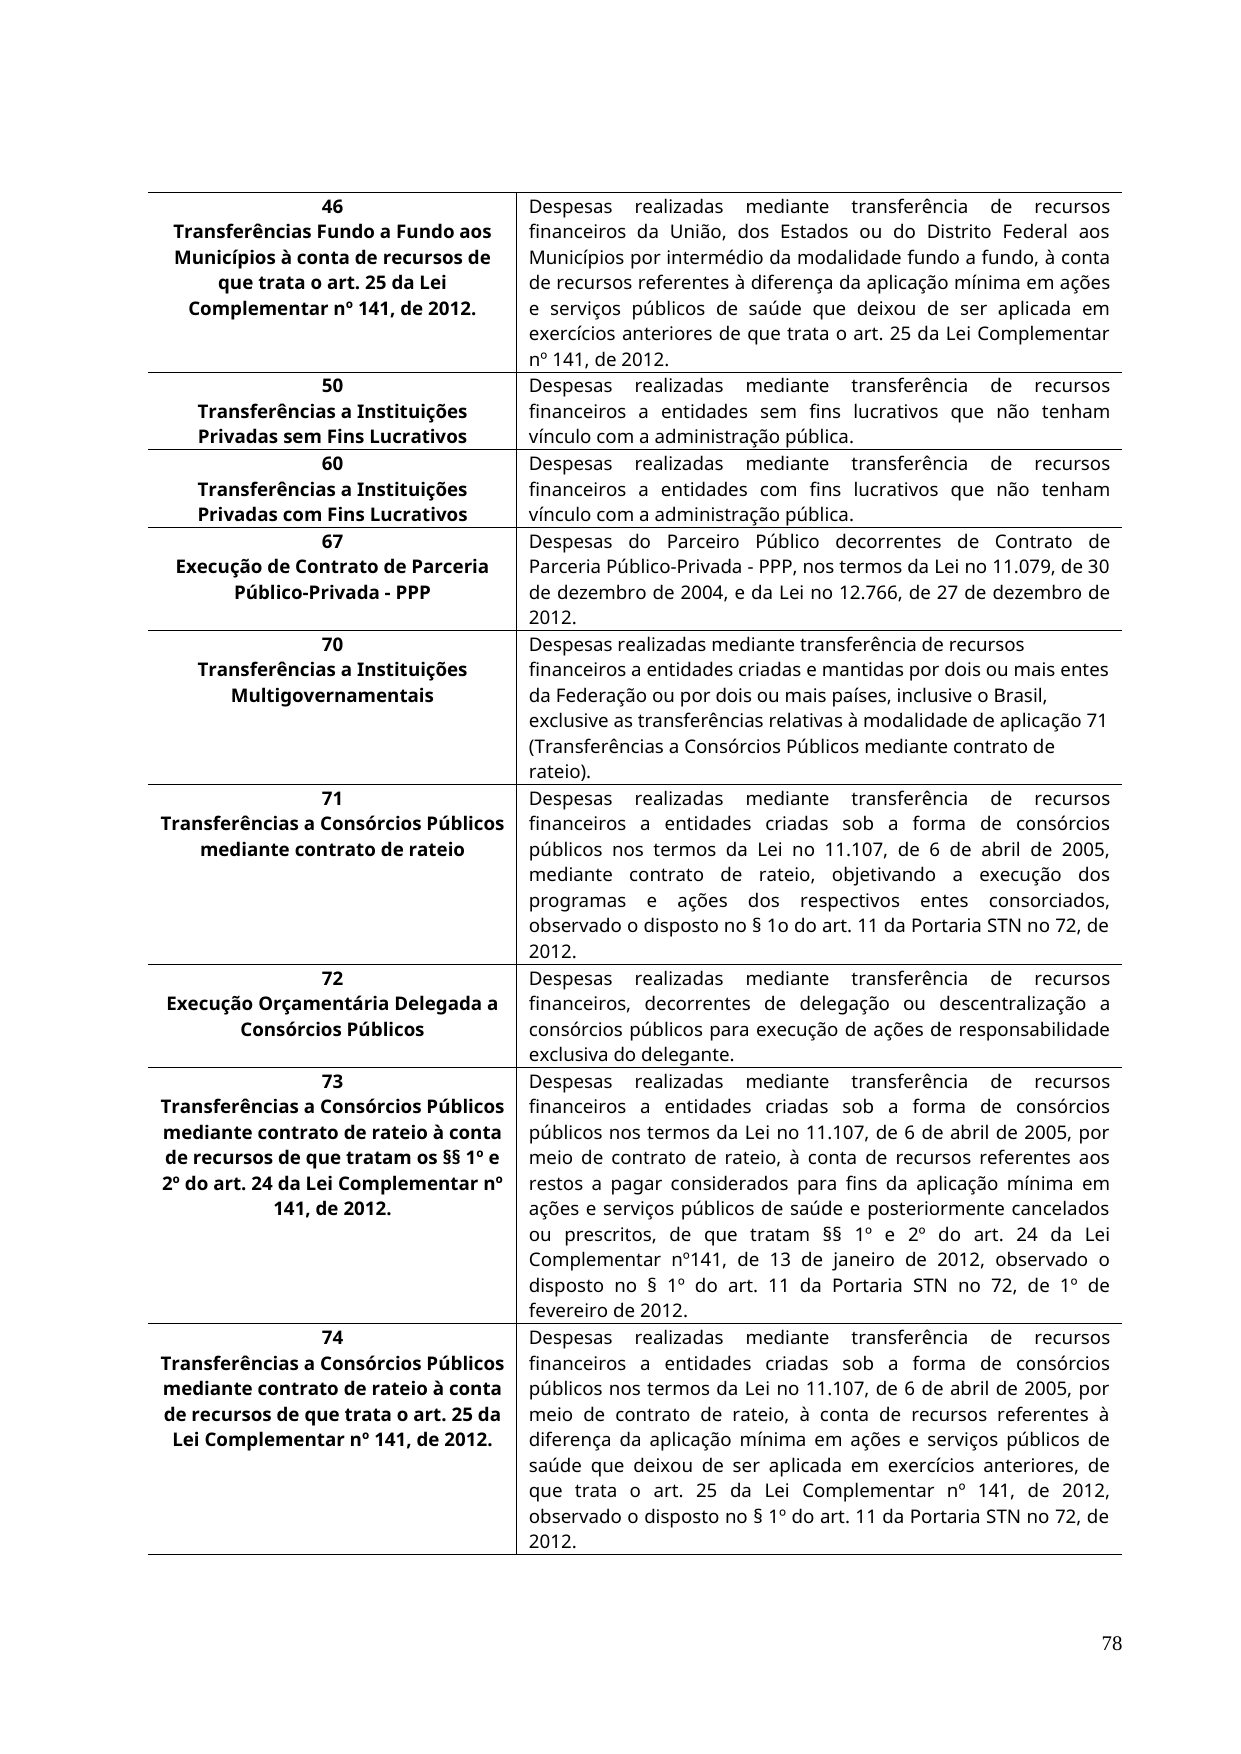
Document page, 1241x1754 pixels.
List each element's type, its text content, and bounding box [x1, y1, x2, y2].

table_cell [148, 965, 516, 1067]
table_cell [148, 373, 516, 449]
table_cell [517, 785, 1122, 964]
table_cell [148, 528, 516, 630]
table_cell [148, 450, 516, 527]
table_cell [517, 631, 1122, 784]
table_cell 46 Transferências Fundo a Fundo aos Municípios à conta de recursos de que trata o art. 25 da Lei Complementar nº 141, de 2012. [148, 193, 516, 372]
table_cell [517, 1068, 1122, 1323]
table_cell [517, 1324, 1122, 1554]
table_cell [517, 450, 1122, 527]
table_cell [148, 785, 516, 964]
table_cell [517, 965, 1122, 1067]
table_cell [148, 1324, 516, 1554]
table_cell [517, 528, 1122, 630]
table_cell Despesas realizadas mediante transferência de recursos financeiros da União, dos Estados ou do Distrito Federal aos Municípios por intermédio da modalidade fundo a fundo, à conta de recursos referentes à diferença da aplicação mínima em ações e serviços públicos de saúde que deixou de ser aplicada em exercícios anteriores de que trata o art. 25 da Lei Complementar nº 141, de 2012. [517, 193, 1122, 372]
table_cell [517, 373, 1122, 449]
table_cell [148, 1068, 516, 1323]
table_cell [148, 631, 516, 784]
